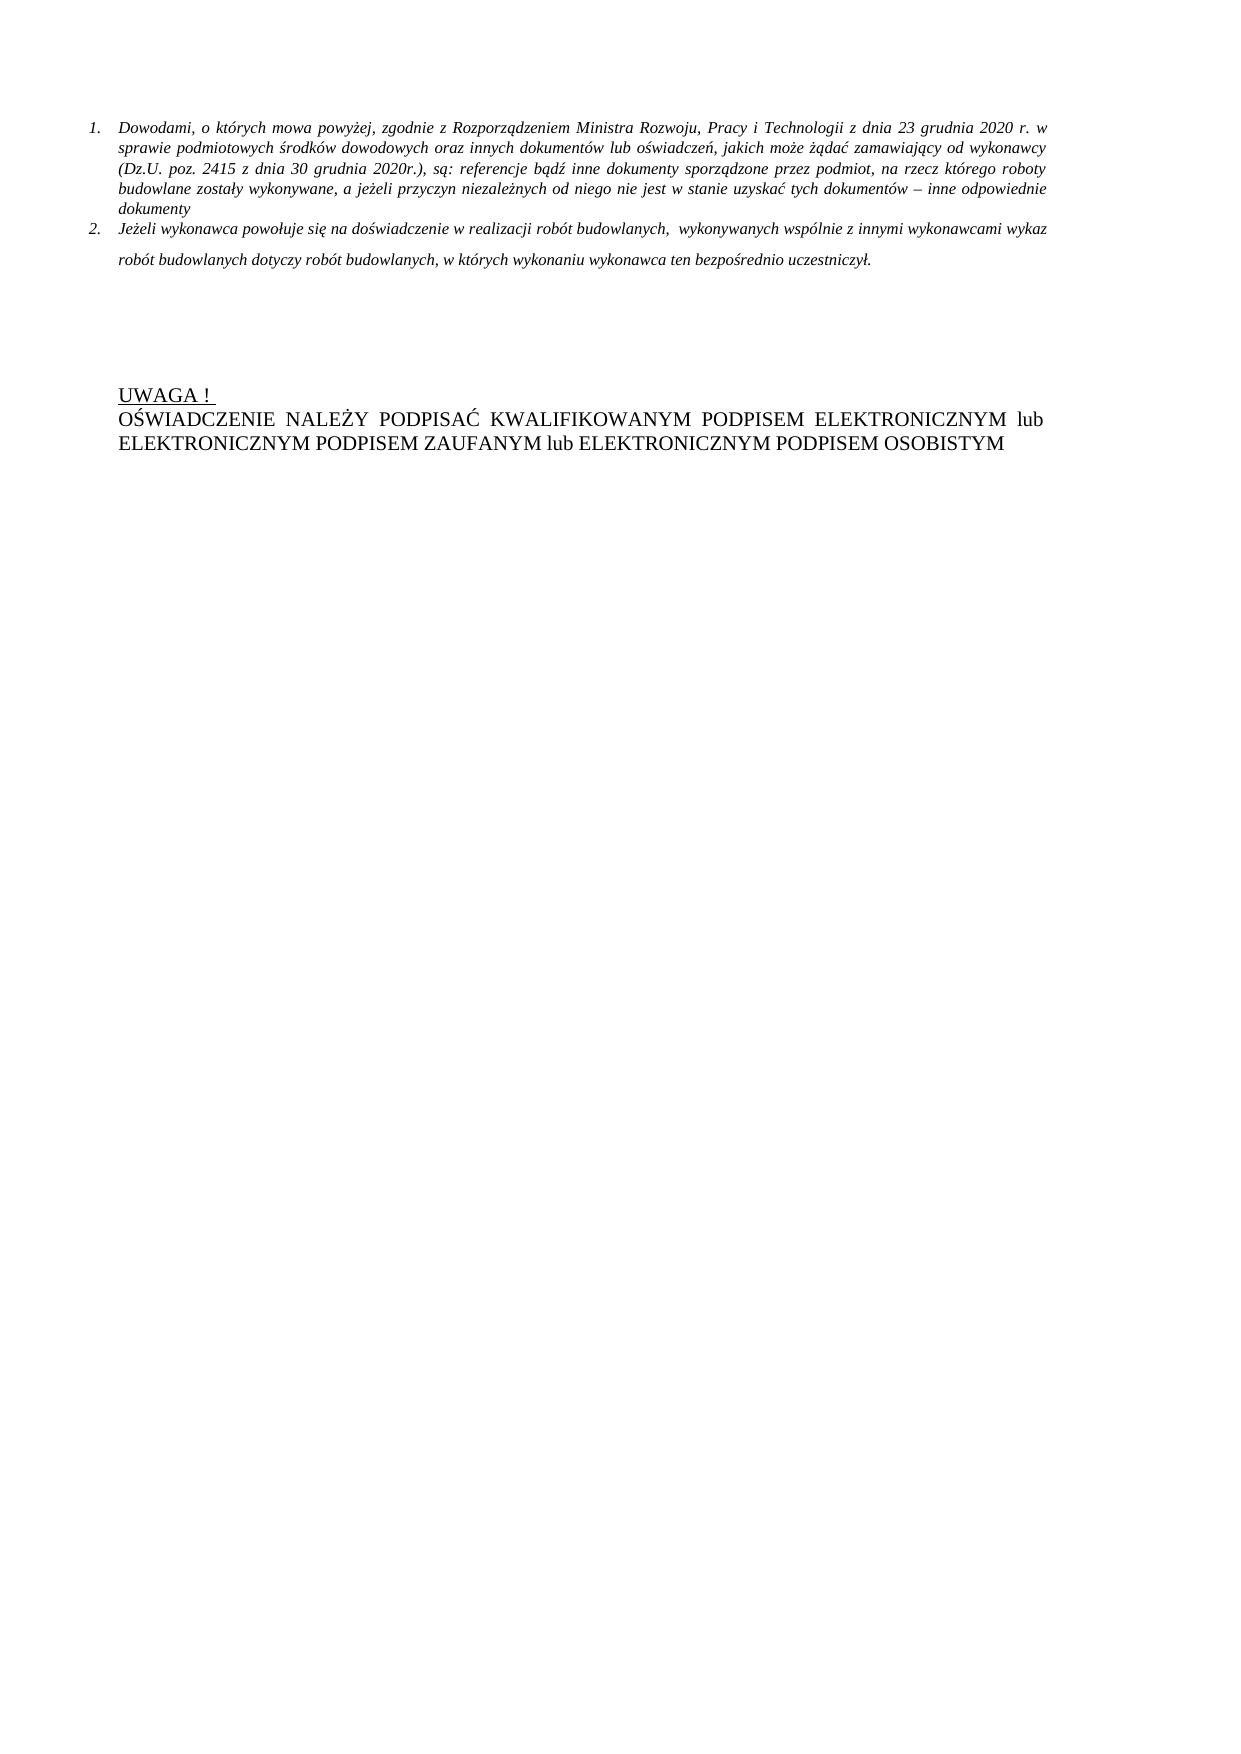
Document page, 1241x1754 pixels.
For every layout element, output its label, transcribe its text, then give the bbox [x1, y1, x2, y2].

text OŚWIADCZENIE NALEŻY PODPISAĆ KWALIFIKOWANYM PODPISEM ELEKTRONICZNYM lub ELEKTRONICZNYM PODPISEM ZAUFANYM lub ELEKTRONICZNYM PODPISEM OSOBISTYM [118, 407, 1044, 455]
text UWAGA ! [118, 383, 1044, 407]
list Jeżeli wykonawca powołuje się na doświadczenie w realizacji robót budowlanych, wykonywanych wspólnie z innymi wykonawcami wykaz robót budowlanych dotyczy robót budowlanych, w których wykonaniu wykonawca ten bezpośrednio uczestniczył. [88, 219, 1049, 271]
list Dowodami, o których mowa powyżej, zgodnie z Rozporządzeniem Ministra Rozwoju, Pracy i Technologii z dnia 23 grudnia 2020 r. w sprawie podmiotowych środków dowodowych oraz innych dokumentów lub oświadczeń, jakich może żądać zamawiający od wykonawcy (Dz.U. poz. 2415 z dnia 30 grudnia 2020r.), są: referencje bądź inne dokumenty sporządzone przez podmiot, na rzecz którego roboty budowlane zostały wykonywane, a jeżeli przyczyn niezależnych od niego nie jest w stanie uzyskać tych dokumentów – inne odpowiednie dokumenty [88, 118, 1049, 218]
